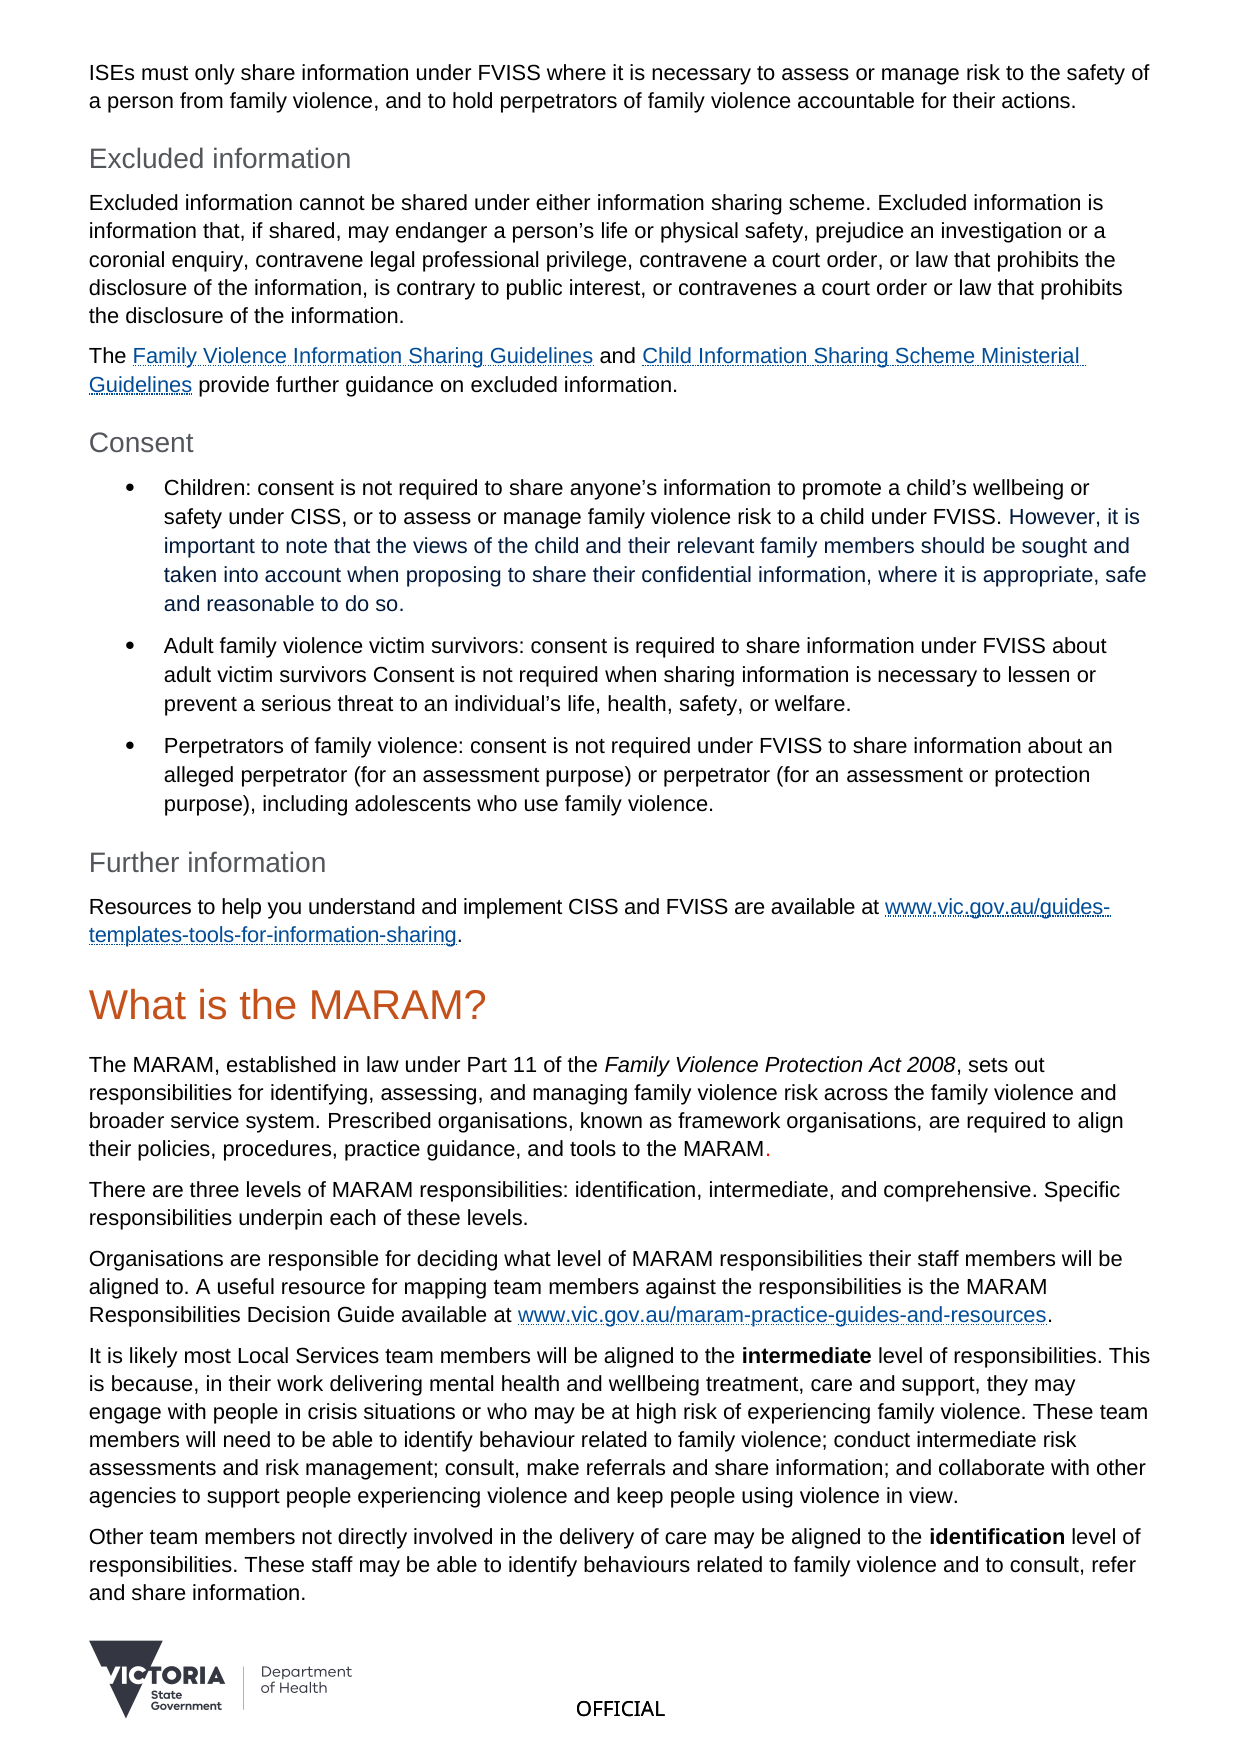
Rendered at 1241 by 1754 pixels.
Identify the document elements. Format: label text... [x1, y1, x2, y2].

text Resources to help you understand and implement CISS and FVISS are available at www.vic.gov.au/guides-templates-tools-for-information-sharing. [89, 891, 1152, 947]
text There are three levels of MARAM responsibilities: identification, intermediate, and comprehensive. Specific responsibilities underpin each of these levels. [89, 1174, 1152, 1230]
text Organisations are responsible for deciding what level of MARAM responsibilities their staff members will be aligned to. A useful resource for mapping team members against the responsibilities is the MARAM Responsibilities Decision Guide available at www.vic.gov.au/maram-practice-guides-and-resources. [89, 1243, 1152, 1327]
text Excluded information cannot be shared under either information sharing scheme. Excluded information is information that, if shared, may endanger a person’s life or physical safety, prejudice an investigation or a coronial enquiry, contravene legal professional privilege, contravene a court order, or law that prohibits the disclosure of the information, is contrary to public interest, or contravenes a court order or law that prohibits the disclosure of the information. [89, 187, 1152, 328]
text ISEs must only share information under FVISS where it is necessary to assess or manage risk to the safety of a person from family violence, and to hold perpetrators of family violence accountable for their actions. [89, 57, 1152, 113]
text The Family Violence Information Sharing Guidelines and Child Information Sharing Scheme Ministerial Guidelines provide further guidance on excluded information. [89, 340, 1152, 397]
subtitle What is the MARAM? [89, 980, 1152, 1028]
picture [0, 1595, 1241, 1754]
list Adult family violence victim survivors: consent is required to share information under FVISS about adult victim survivors Consent is not required when sharing information is necessary to lessen or prevent a serious threat to an individual’s life, health, safety, or welfare. [126, 629, 1152, 717]
text The MARAM, established in law under Part 11 of the Family Violence Protection Act 2008, sets out responsibilities for identifying, assessing, and managing family violence risk across the family violence and broader service system. Prescribed organisations, known as framework organisations, are required to align their policies, procedures, practice guidance, and tools to the MARAM. [89, 1049, 1152, 1161]
list Children: consent is not required to share anyone’s information to promote a child’s wellbeing or safety under CISS, or to assess or manage family violence risk to a child under FVISS. However, it is important to note that the views of the child and their relevant family members should be sought and taken into account when proposing to share their confidential information, where it is appropriate, safe and reasonable to do so. [126, 471, 1152, 617]
text It is likely most Local Services team members will be aligned to the intermediate level of responsibilities. This is because, in their work delivering mental health and wellbeing treatment, care and support, they may engage with people in crisis situations or who may be at high risk of experiencing family violence. These team members will need to be able to identify behaviour related to family violence; conduct intermediate risk assessments and risk management; consult, make referrals and share information; and collaborate with other agencies to support people experiencing violence and keep people using violence in view. [89, 1339, 1152, 1508]
list Perpetrators of family violence: consent is not required under FVISS to share information about an alleged perpetrator (for an assessment purpose) or perpetrator (for an assessment or protection purpose), including adolescents who use family violence. [126, 729, 1152, 817]
subtitle Further information [89, 846, 1152, 878]
subtitle Excluded information [89, 142, 1152, 175]
text Other team members not directly involved in the delivery of care may be aligned to the identification level of responsibilities. These staff may be able to identify behaviours related to family violence and to consult, refer and share information. [89, 1521, 1152, 1605]
subtitle Consent [89, 426, 1152, 458]
